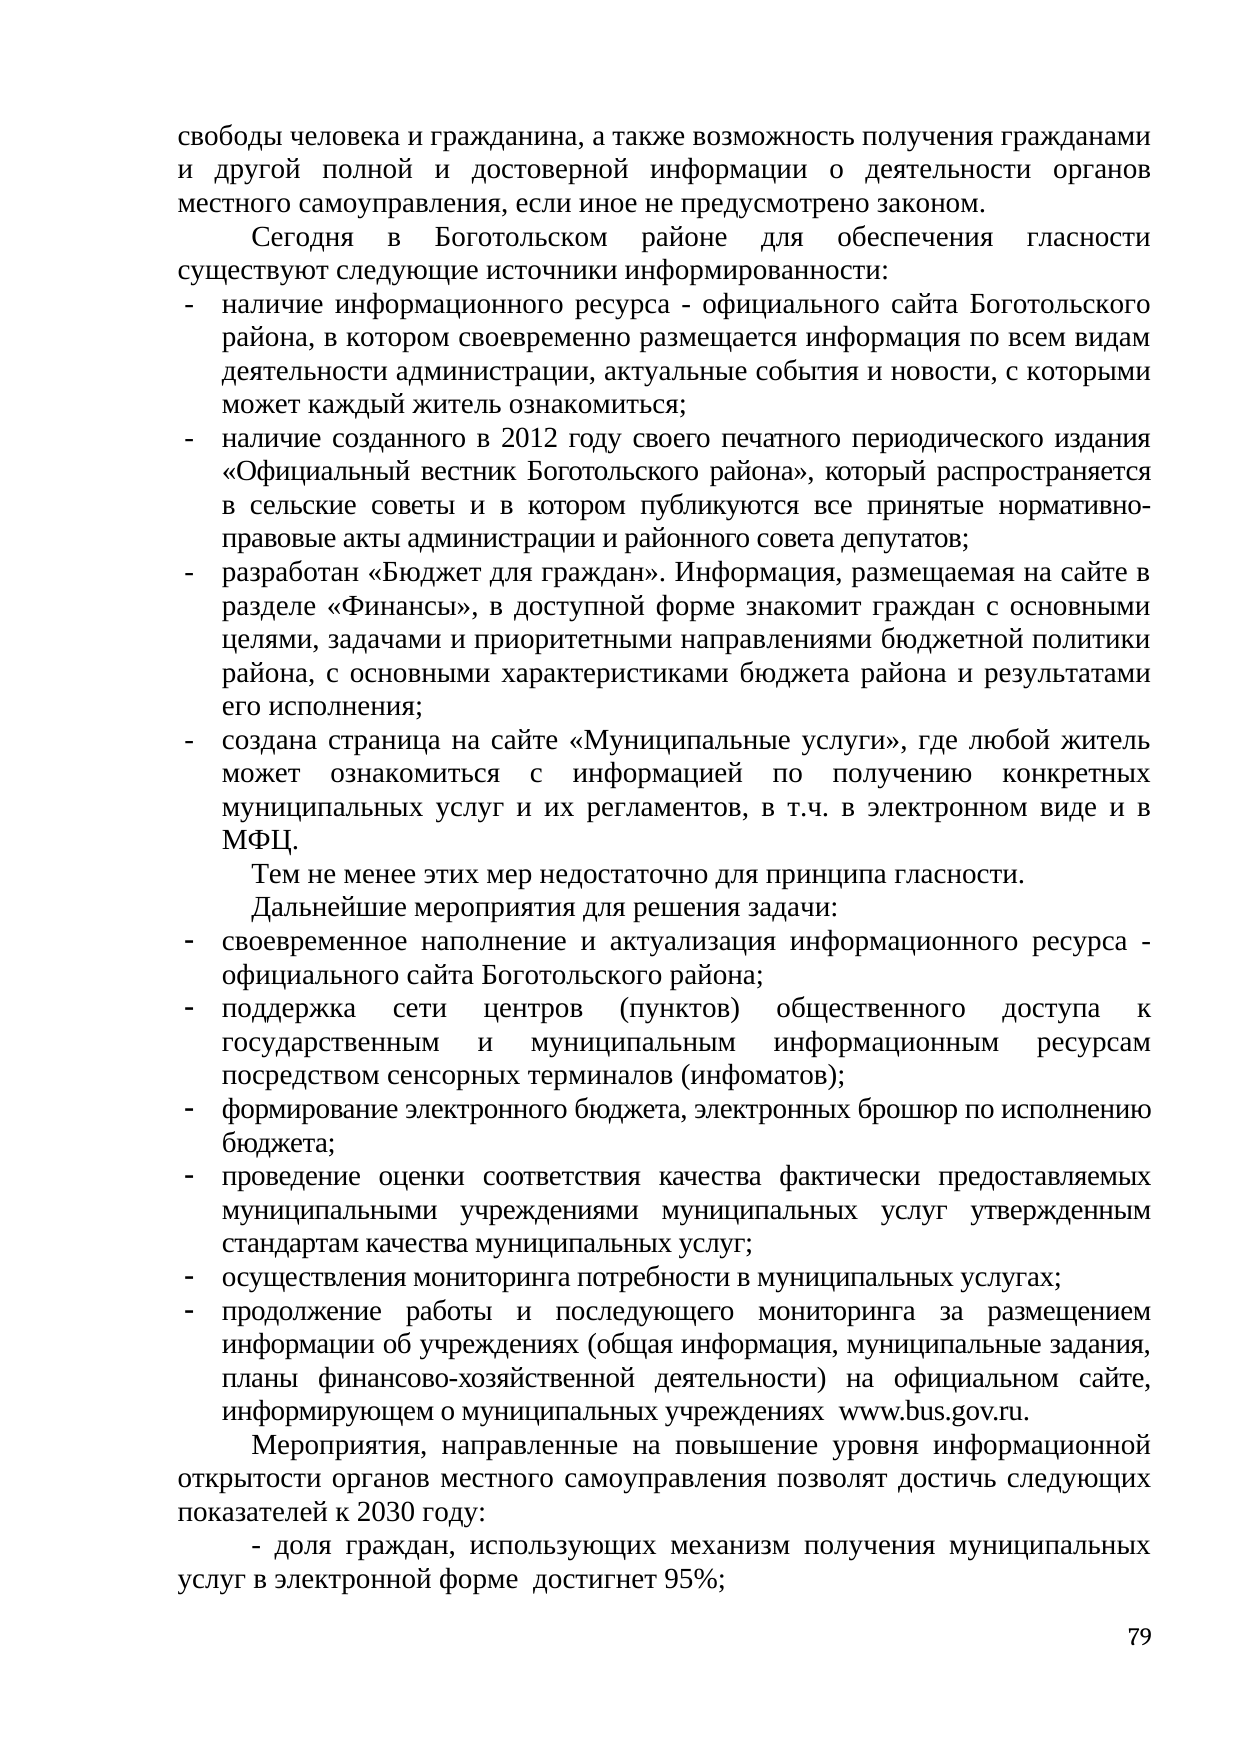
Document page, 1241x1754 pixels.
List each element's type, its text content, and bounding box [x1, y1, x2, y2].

list поддержка сети центров (пунктов) общественного доступа к государственным и муниципальным информационным ресурсам посредством сенсорных терминалов (инфоматов); [184, 990, 1152, 1091]
list создана страница на сайте «Муниципальные услуги», где любой житель может ознакомиться с информацией по получению конкретных муниципальных услуг и их регламентов, в т.ч. в электронном виде и в МФЦ. [184, 722, 1152, 856]
list своевременное наполнение и актуализация информационного ресурса - официального сайта Боготольского района; [184, 923, 1152, 990]
list Тем не менее этих мер недостаточно для принципа гласности. [177, 856, 1152, 889]
list наличие информационного ресурса - официального сайта Боготольского района, в котором своевременно размещается информация по всем видам деятельности администрации, актуальные события и новости, с которыми может каждый житель ознакомиться; [184, 286, 1152, 420]
list проведение оценки соответствия качества фактически предоставляемых муниципальными учреждениями муниципальных услуг утвержденным стандартам качества муниципальных услуг; [184, 1158, 1152, 1259]
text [177, 118, 1152, 219]
list продолжение работы и последующего мониторинга за размещением информации об учреждениях (общая информация, муниципальные задания, планы финансово-хозяйственной деятельности) на официальном сайте, информирующем о муниципальных учреждениях www.bus.gov.ru. [184, 1293, 1152, 1427]
text Сегодня в Боготольском районе для обеспечения гласности существуют следующие источники информированности: [177, 219, 1152, 286]
text Дальнейшие мероприятия для решения задачи: [177, 889, 1152, 923]
list разработан «Бюджет для граждан». Информация, размещаемая на сайте в разделе «Финансы», в доступной форме знакомит граждан с основными целями, задачами и приоритетными направлениями бюджетной политики района, с основными характеристиками бюджета района и результатами его исполнения; [184, 554, 1152, 722]
list наличие созданного в 2012 году своего печатного периодического издания «Официальный вестник Боготольского района», который распространяется в сельские советы и в котором публикуются все принятые нормативно-правовые акты администрации и районного совета депутатов; [184, 420, 1152, 554]
text - доля граждан, использующих механизм получения муниципальных услуг в электронной форме достигнет 95%; [177, 1527, 1152, 1594]
list осуществления мониторинга потребности в муниципальных услугах; [184, 1259, 1152, 1293]
list формирование электронного бюджета, электронных брошюр по исполнению бюджета; [184, 1091, 1152, 1158]
text Мероприятия, направленные на повышение уровня информационной открытости органов местного самоуправления позволят достичь следующих показателей к 2030 году: [177, 1427, 1152, 1527]
